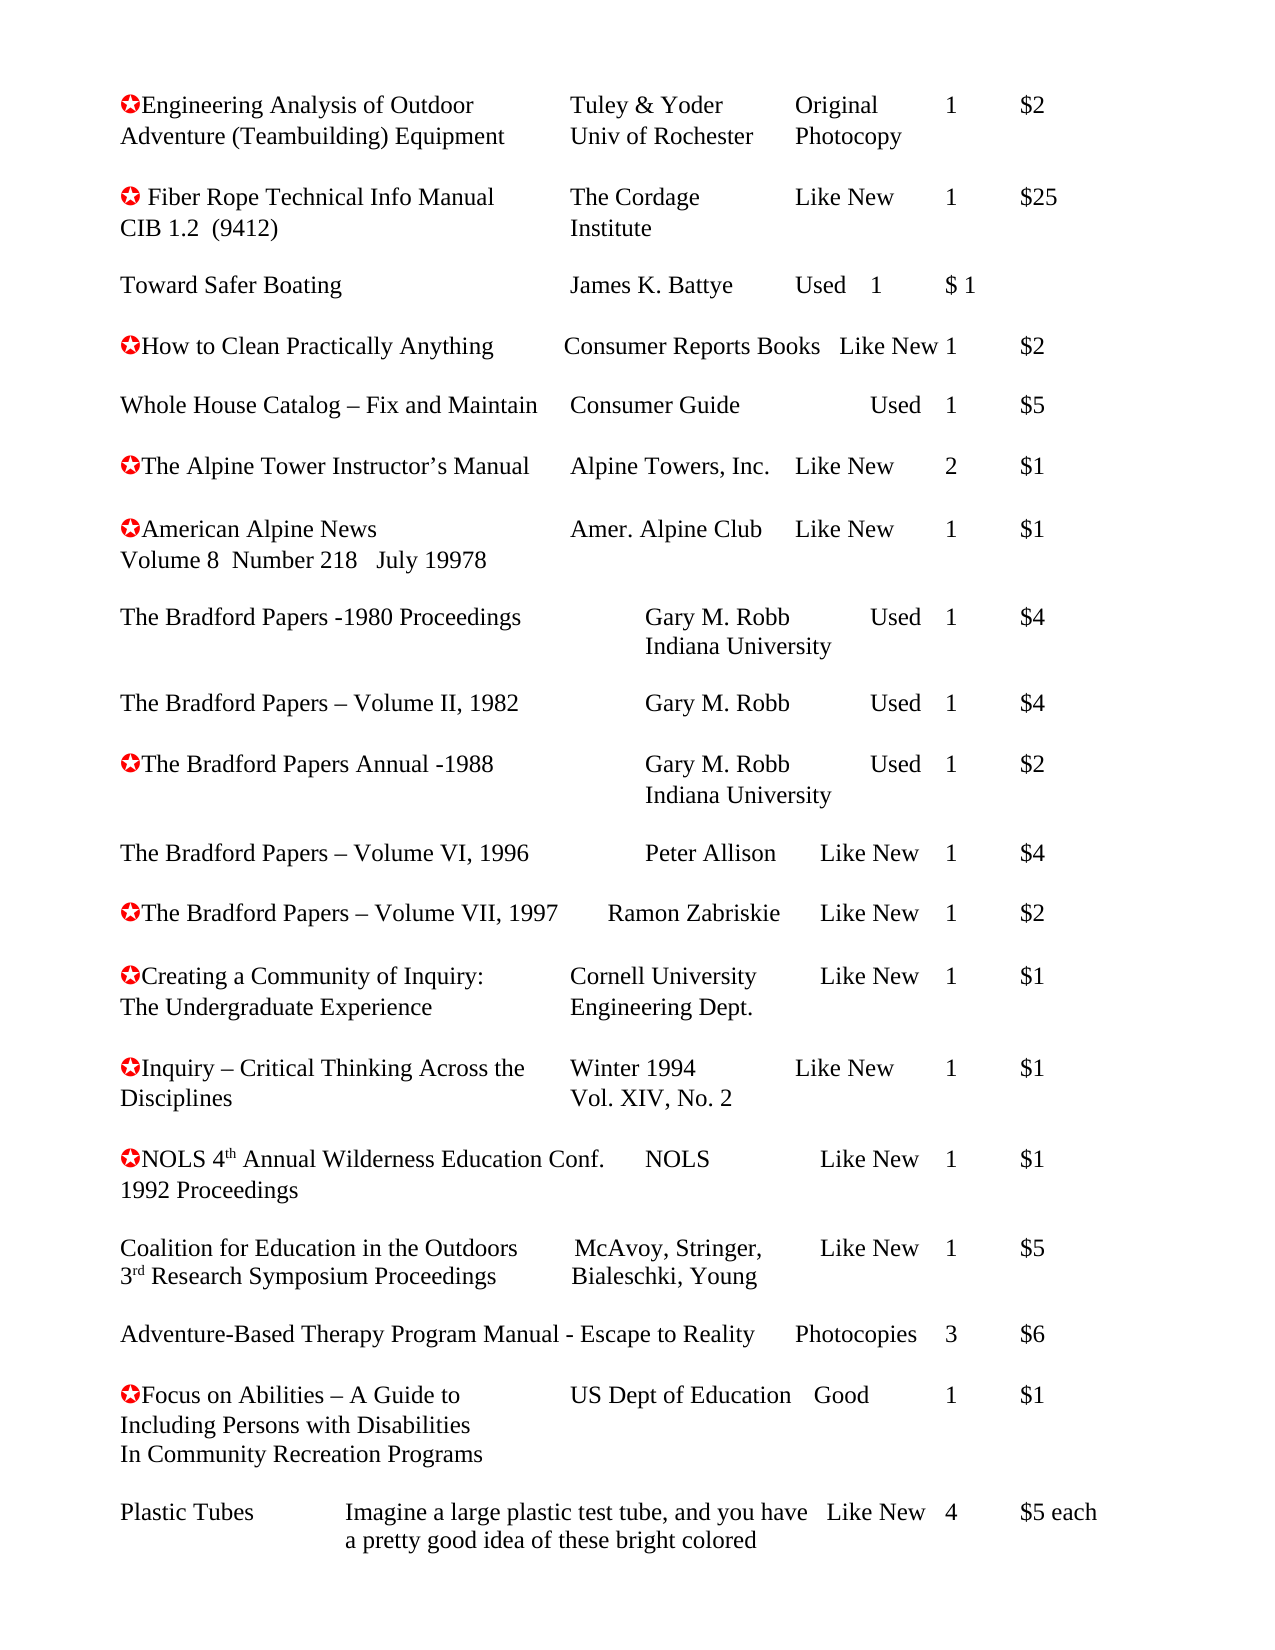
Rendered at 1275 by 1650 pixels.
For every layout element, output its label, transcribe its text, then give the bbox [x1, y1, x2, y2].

text Adventure (Teambuilding) Equipment Univ of Rochester Photocopy [120, 121, 1155, 150]
text ✪Inquiry – Critical Thinking Across the Winter 1994 Like New 1 $1 [120, 1049, 1155, 1083]
text Indiana University [120, 631, 1155, 660]
text ✪ Fiber Rope Technical Info Manual The Cordage Like New 1 $25 [120, 178, 1155, 213]
text Disciplines Vol. XIV, No. 2 [120, 1083, 1155, 1112]
text ✪Creating a Community of Inquiry: Cornell University Like New 1 $1 [120, 958, 1155, 992]
text Volume 8 Number 218 July 19978 [120, 545, 1155, 573]
text CIB 1.2 (9412) Institute [120, 213, 1155, 241]
text The Undergraduate Experience Engineering Dept. [120, 992, 1155, 1021]
text The Bradford Papers – Volume VI, 1996 Peter Allison Like New 1 $4 [120, 838, 1155, 866]
text Indiana University [120, 780, 1155, 809]
text ✪The Bradford Papers Annual -1988 Gary M. Robb Used 1 $2 [120, 746, 1155, 780]
text In Community Recreation Programs [120, 1439, 1155, 1468]
text ✪American Alpine News Amer. Alpine Club Like New 1 $1 [120, 511, 1155, 545]
text Toward Safer Boating James K. Battye Used 1 $ 1 [120, 270, 1155, 299]
text Adventure-Based Therapy Program Manual - Escape to Reality Photocopies 3 $6 [120, 1319, 1155, 1348]
text Whole House Catalog – Fix and Maintain Consumer Guide Used 1 $5 [120, 390, 1155, 419]
text 1992 Proceedings [120, 1175, 1155, 1204]
text The Bradford Papers -1980 Proceedings Gary M. Robb Used 1 $4 [120, 602, 1155, 631]
text ✪NOLS 4th Annual Wilderness Education Conf. NOLS Like New 1 $1 [120, 1141, 1155, 1175]
text 3rd Research Symposium Proceedings Bialeschki, Young [120, 1261, 1155, 1290]
text Plastic Tubes Imagine a large plastic test tube, and you have Like New 4 $5 each [120, 1497, 1155, 1525]
text a pretty good idea of these bright colored [120, 1525, 1155, 1554]
text ✪Focus on Abilities – A Guide to US Dept of Education Good 1 $1 [120, 1376, 1155, 1410]
text Including Persons with Disabilities [120, 1410, 1155, 1439]
text ✪How to Clean Practically Anything Consumer Reports Books Like New 1 $2 [120, 328, 1155, 362]
text ✪The Bradford Papers – Volume VII, 1997 Ramon Zabriskie Like New 1 $2 [120, 895, 1155, 929]
text Coalition for Education in the Outdoors McAvoy, Stringer, Like New 1 $5 [120, 1233, 1155, 1261]
text The Bradford Papers – Volume II, 1982 Gary M. Robb Used 1 $4 [120, 688, 1155, 717]
text ✪The Alpine Tower Instructor’s Manual Alpine Towers, Inc. Like New 2 $1 [120, 448, 1155, 482]
text ✪Engineering Analysis of Outdoor Tuley & Yoder Original 1 $2 [120, 87, 1155, 121]
